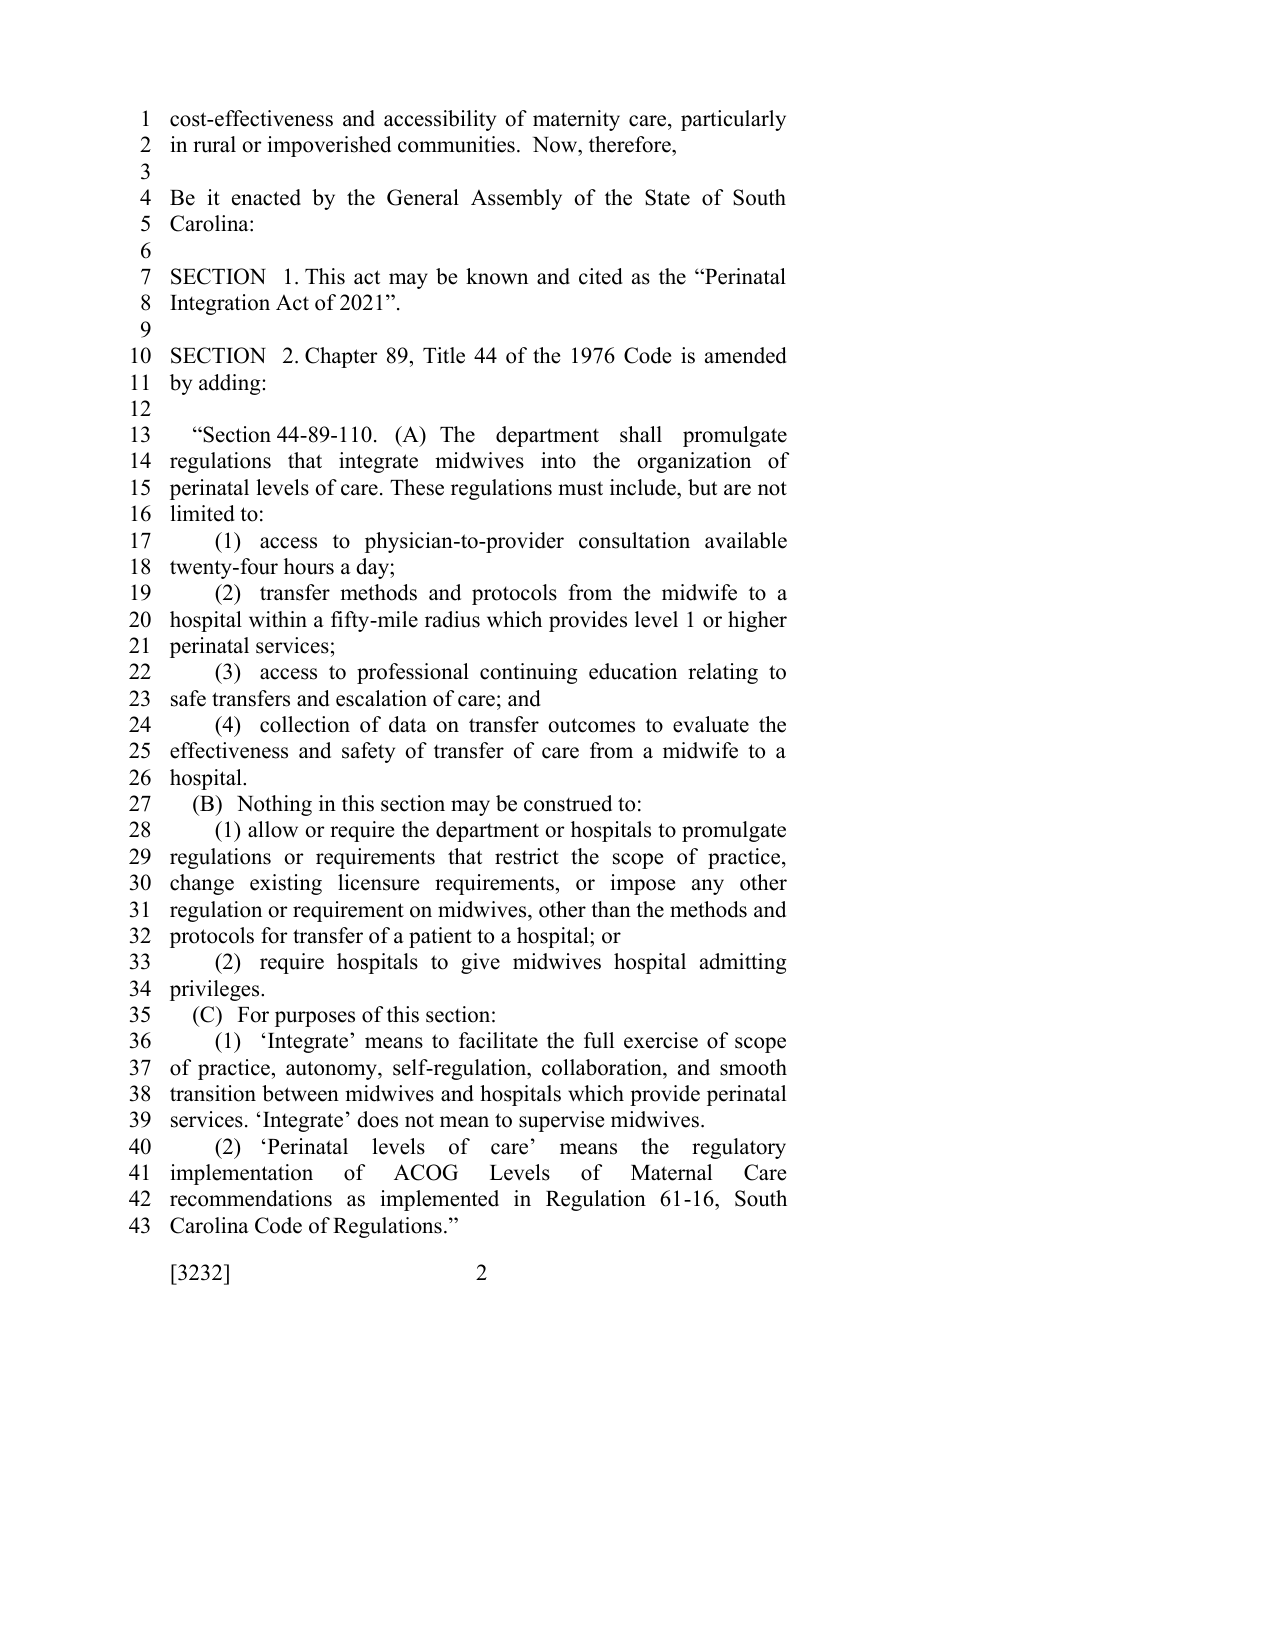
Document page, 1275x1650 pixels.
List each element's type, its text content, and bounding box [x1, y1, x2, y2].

text Be it enacted by the General Assembly of the State of South Carolina: [169, 184, 787, 237]
text SECTION 1. This act may be known and cited as the “Perinatal Integration Act of 2021”. [169, 263, 787, 316]
text (1) allow or require the department or hospitals to promulgate regulations or requirements that restrict the scope of practice, change existing licensure requirements, or impose any other regulation or requirement on midwives, other than the methods and protocols for transfer of a patient to a hospital; or [169, 817, 787, 948]
text (2) transfer methods and protocols from the midwife to a hospital within a fifty-mile radius which provides level 1 or higher perinatal services; [169, 579, 787, 658]
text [169, 105, 787, 158]
text (1) access to physician-to-provider consultation available twenty-four hours a day; [169, 527, 787, 579]
text SECTION 2. Chapter 89, Title 44 of the 1976 Code is amended by adding: [169, 342, 787, 395]
text (3) access to professional continuing education relating to safe transfers and escalation of care; and [169, 658, 787, 711]
text (B) Nothing in this section may be construed to: [169, 790, 787, 817]
text (C) For purposes of this section: [169, 1001, 787, 1027]
text (1) ‘Integrate’ means to facilitate the full exercise of scope of practice, autonomy, self-regulation, collaboration, and smooth transition between midwives and hospitals which provide perinatal services. ‘Integrate’ does not mean to supervise midwives. [169, 1027, 787, 1133]
text (4) collection of data on transfer outcomes to evaluate the effectiveness and safety of transfer of care from a midwife to a hospital. [169, 711, 787, 790]
text “Section 44-89-110. (A) The department shall promulgate regulations that integrate midwives into the organization of perinatal levels of care. These regulations must include, but are not limited to: [169, 421, 787, 527]
text (2) require hospitals to give midwives hospital admitting privileges. [169, 948, 787, 1001]
text (2) ‘Perinatal levels of care’ means the regulatory implementation of ACOG Levels of Maternal Care recommendations as implemented in Regulation 61-16, South Carolina Code of Regulations.” [169, 1133, 787, 1238]
